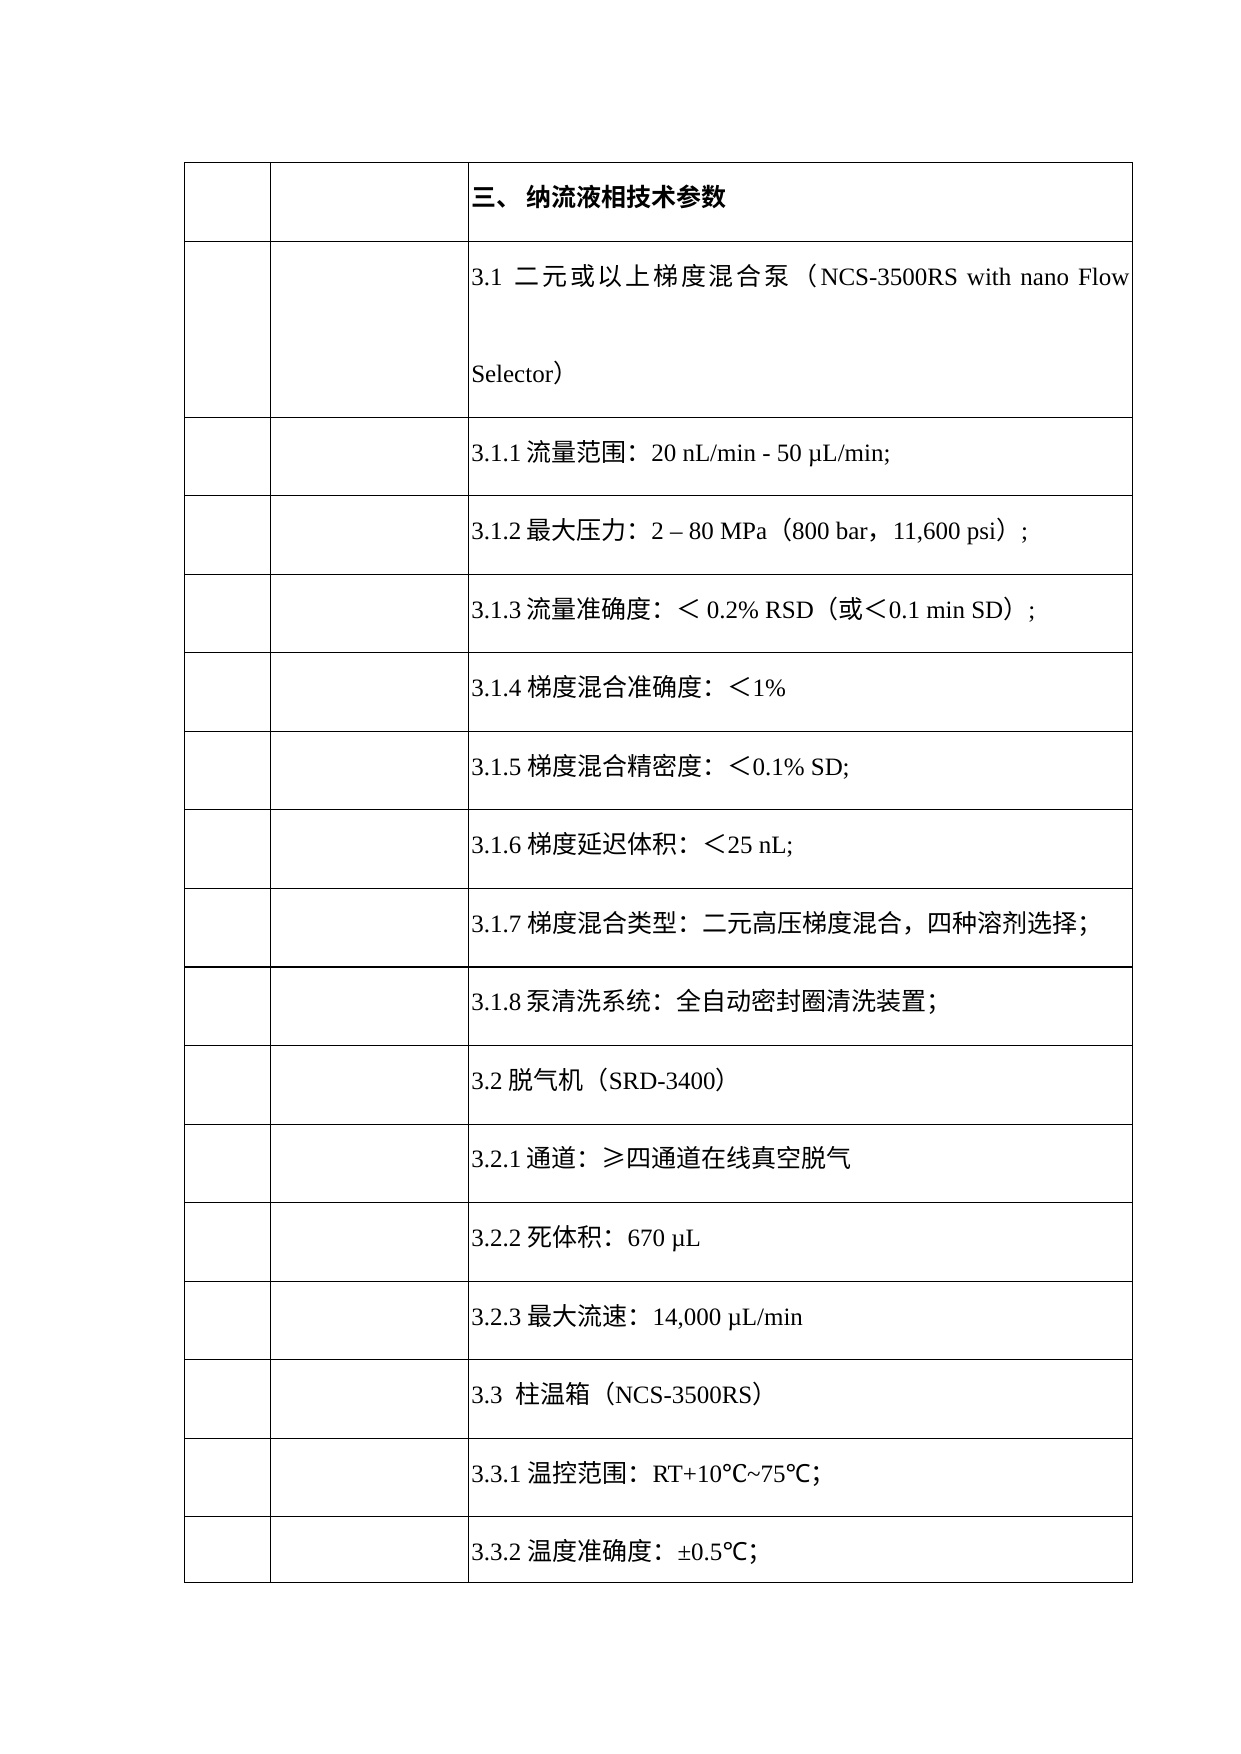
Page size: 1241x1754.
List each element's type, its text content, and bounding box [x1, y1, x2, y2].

table_cell [185, 810, 270, 888]
table_cell [271, 889, 468, 966]
table_cell [271, 1282, 468, 1359]
table_cell 3.1.6 梯度延迟体积：＜25 nL; [469, 810, 1132, 888]
table_cell [271, 1046, 468, 1123]
table_cell [185, 496, 270, 574]
table_cell [185, 1125, 270, 1202]
table_cell 3.2.2 死体积：670 µL [469, 1203, 1132, 1281]
table_cell 3.1.1流量范围：20 nL/min - 50 µL/min; [469, 418, 1132, 495]
table_cell [185, 1282, 270, 1359]
table_cell [271, 732, 468, 809]
table_cell [185, 968, 270, 1045]
table_cell [271, 418, 468, 495]
table_cell [271, 1203, 468, 1281]
table_cell [185, 653, 270, 731]
table_cell 3.1.8泵清洗系统：全自动密封圈清洗装置； [469, 968, 1132, 1045]
table_cell 3.1.4 梯度混合准确度：＜1% [469, 653, 1132, 731]
table_cell [185, 889, 270, 966]
table_cell [271, 810, 468, 888]
table_cell 3.1.3流量准确度：＜ 0.2% RSD（或＜0.1 min SD）; [469, 575, 1132, 652]
table_cell 3.1.2最大压力：2 – 80 MPa（800 bar，11,600 psi）; [469, 496, 1132, 574]
table_cell [185, 1046, 270, 1123]
table_cell [271, 1517, 468, 1582]
table_cell [271, 242, 468, 417]
table_cell 3.1.7 梯度混合类型：二元高压梯度混合，四种溶剂选择； [469, 889, 1132, 966]
table_cell [185, 575, 270, 652]
table_cell [185, 418, 270, 495]
table_cell 三、 纳流液相技术参数 [469, 163, 1132, 241]
table_cell [185, 1517, 270, 1582]
table_cell [185, 163, 270, 241]
table_cell [185, 1203, 270, 1281]
table_cell 3.3 柱温箱（NCS-3500RS） [469, 1360, 1132, 1438]
table_cell 3.1 二元或以上梯度混合泵（NCS-3500RS with nano Flow Selector） [469, 242, 1132, 417]
table_cell [271, 163, 468, 241]
table_cell 3.2.1通道：≥四通道在线真空脱气 [469, 1125, 1132, 1202]
table_cell [271, 1439, 468, 1516]
table_cell [271, 1125, 468, 1202]
table_cell [271, 496, 468, 574]
table_cell [185, 732, 270, 809]
table_cell [271, 653, 468, 731]
table_cell [271, 1360, 468, 1438]
table_cell [185, 242, 270, 417]
table_cell [271, 575, 468, 652]
table_cell 3.3.1 温控范围：RT+10℃~75℃； [469, 1439, 1132, 1516]
table_cell 3.1.5 梯度混合精密度：＜0.1% SD; [469, 732, 1132, 809]
table_cell 3.2 脱气机（SRD-3400） [469, 1046, 1132, 1123]
table_cell [185, 1439, 270, 1516]
table_cell [271, 968, 468, 1045]
table_cell 3.2.3 最大流速：14,000 µL/min [469, 1282, 1132, 1359]
table_cell [185, 1360, 270, 1438]
table_cell 3.3.2 温度准确度：±0.5℃； [469, 1517, 1132, 1582]
